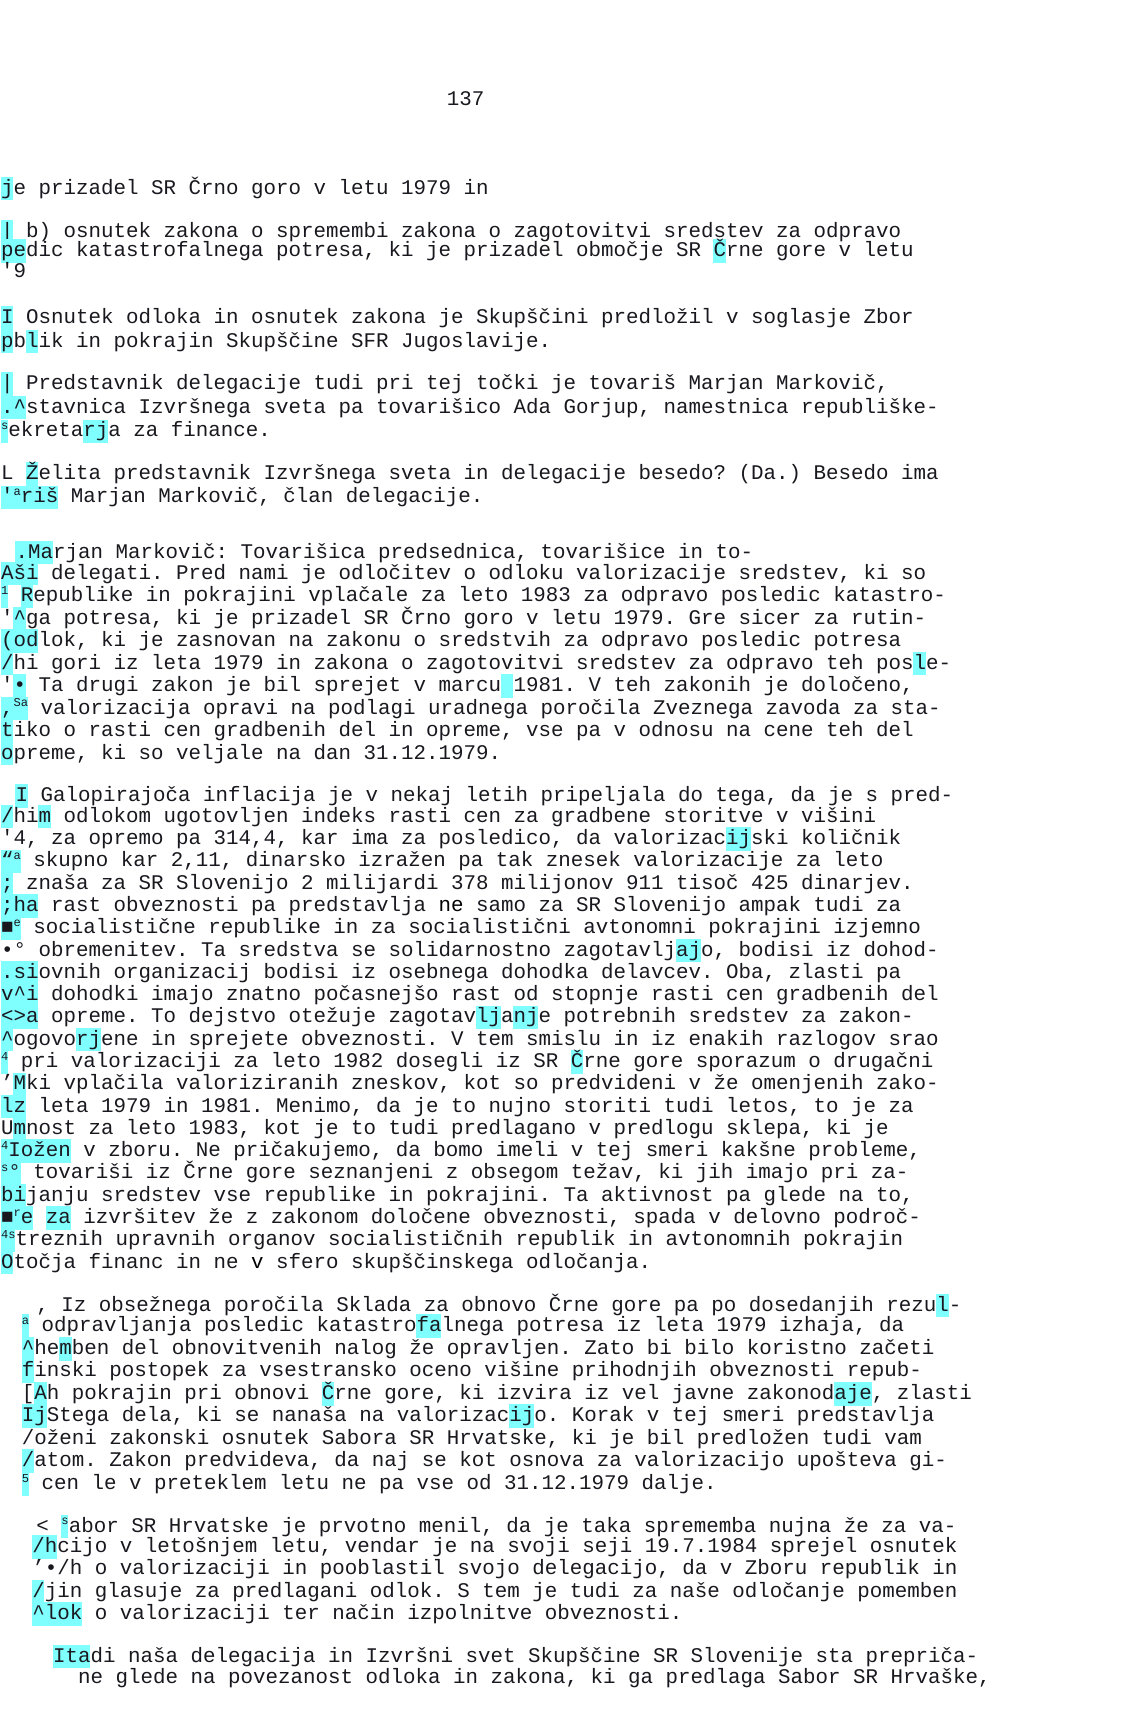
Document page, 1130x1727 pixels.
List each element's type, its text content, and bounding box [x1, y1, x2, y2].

text .Marjan Markovič: Tovarišica predsednica, tovarišice in to- Aši delegati. Pred nami je odločitev o odloku valorizacije sredstev, ki so 1 Republike in pokrajini vplačale za leto 1983 za odpravo posledic katastro- '^ga potresa, ki je prizadel SR Črno goro v letu 1979. Gre sicer za rutin- (odlok, ki je zasnovan na zakonu o sredstvih za odpravo posledic potresa /hi gori iz leta 1979 in zakona o zagotovitvi sredstev za odpravo teh posle- '• Ta drugi zakon je bil sprejet v marcu 1981. V teh zakonih je določeno, ,Sa valorizacija opravi na podlagi uradnega poročila Zveznega zavoda za sta- tiko o rasti cen gradbenih del in opreme, vse pa v odnosu na cene teh del opreme, ki so veljale na dan 31.12.1979. [1, 540, 1105, 765]
text | b) osnutek zakona o spremembi zakona o zagotovitvi sredstev za odpravo pedic katastrofalnega potresa, ki je prizadel območje SR Črne gore v letu '9 [1, 221, 1105, 283]
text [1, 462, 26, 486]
text , Iz obsežnega poročila Sklada za obnovo Črne gore pa po dosedanjih rezul- a odpravljanja posledic katastrofalnega potresa iz leta 1979 izhaja, da ^hemben del obnovitvenih nalog že opravljen. Zato bi bilo koristno začeti finski postopek za vsestransko oceno višine prihodnjih obveznosti repub- [Ah pokrajin pri obnovi Črne gore, ki izvira iz vel javne zakonodaje, zlasti IjStega dela, ki se nanaša na valorizacijo. Korak v tej smeri predstavlja /oženi zakonski osnutek Sabora SR Hrvatske, ki je bil predložen tudi vam /atom. Zakon predvideva, da naj se kot osnova za valorizacijo upošteva gi- 5 cen le v preteklem letu ne pa vse od 31.12.1979 dalje. [22, 1293, 1105, 1496]
text < sabor SR Hrvatske je prvotno menil, da je taka sprememba nujna že za va- /hcijo v letošnjem letu, vendar je na svoji seji 19.7.1984 sprejel osnutek ’•/h o valorizaciji in pooblastil svojo delegacijo, da v Zboru republik in /jin glasuje za predlagani odlok. S tem je tudi za naše odločanje pomemben ^lok o valorizaciji ter način izpolnitve obveznosti. [32, 1514, 1105, 1626]
text I Osnutek odloka in osnutek zakona je Skupščini predložil v soglasje Zbor pblik in pokrajin Skupščine SFR Jugoslavije. [13, 306, 1105, 353]
text L Želita predstavnik Izvršnega sveta in delegacije besedo? (Da.) Besedo ima 'ariš Marjan Markovič, član delegacije. [38, 462, 1105, 509]
text | Predstavnik delegacije tudi pri tej točki je tovariš Marjan Markovič, .^stavnica Izvršnega sveta pa tovarišico Ada Gorjup, namestnica republiške- sekretarja za finance. [1, 372, 1105, 443]
text je prizadel SR Črno goro v letu 1979 in [1, 176, 1105, 198]
text Itadi naša delegacija in Izvršni svet Skupščine SR Slovenije sta prepriča- ne glede na povezanost odloka in zakona, ki ga predlaga Sabor SR Hrvaške, [53, 1644, 1105, 1689]
text I Galopirajoča inflacija je v nekaj letih pripeljala do tega, da je s pred- /him odlokom ugotovljen indeks rasti cen za gradbene storitve v višini '4, za opremo pa 314,4, kar ima za posledico, da valorizacijski količnik “a skupno kar 2,11, dinarsko izražen pa tak znesek valorizacije za leto ; znaša za SR Slovenijo 2 milijardi 378 milijonov 911 tisoč 425 dinarjev. ;ha rast obveznosti pa predstavlja ne samo za SR Slovenijo ampak tudi za ■e socialistične republike in za socialistični avtonomni pokrajini izjemno •° obremenitev. Ta sredstva se solidarnostno zagotavljajo, bodisi iz dohod- .siovnih organizacij bodisi iz osebnega dohodka delavcev. Oba, zlasti pa v^i dohodki imajo znatno počasnejšo rast od stopnje rasti cen gradbenih del <>a opreme. To dejstvo otežuje zagotavljanje potrebnih sredstev za zakon- ^ogovorjene in sprejete obveznosti. V tem smislu in iz enakih razlogov srao 4 pri valorizaciji za leto 1982 dosegli iz SR Črne gore sporazum o drugačni ’Mki vplačila valoriziranih zneskov, kot so predvideni v že omenjenih zako- lz leta 1979 in 1981. Menimo, da je to nujno storiti tudi letos, to je za Umnost za leto 1983, kot je to tudi predlagano v predlogu sklepa, ki je 4Iožen v zboru. Ne pričakujemo, da bomo imeli v tej smeri kakšne probleme, s° tovariši iz Črne gore seznanjeni z obsegom težav, ki jih imajo pri za- bijanju sredstev vse republike in pokrajini. Ta aktivnost pa glede na to, ■re za izvršitev že z zakonom določene obveznosti, spada v delovno področ- 4streznih upravnih organov socialističnih republik in avtonomnih pokrajin Otočja financ in ne v sfero skupščinskega odločanja. [1, 784, 1105, 1274]
